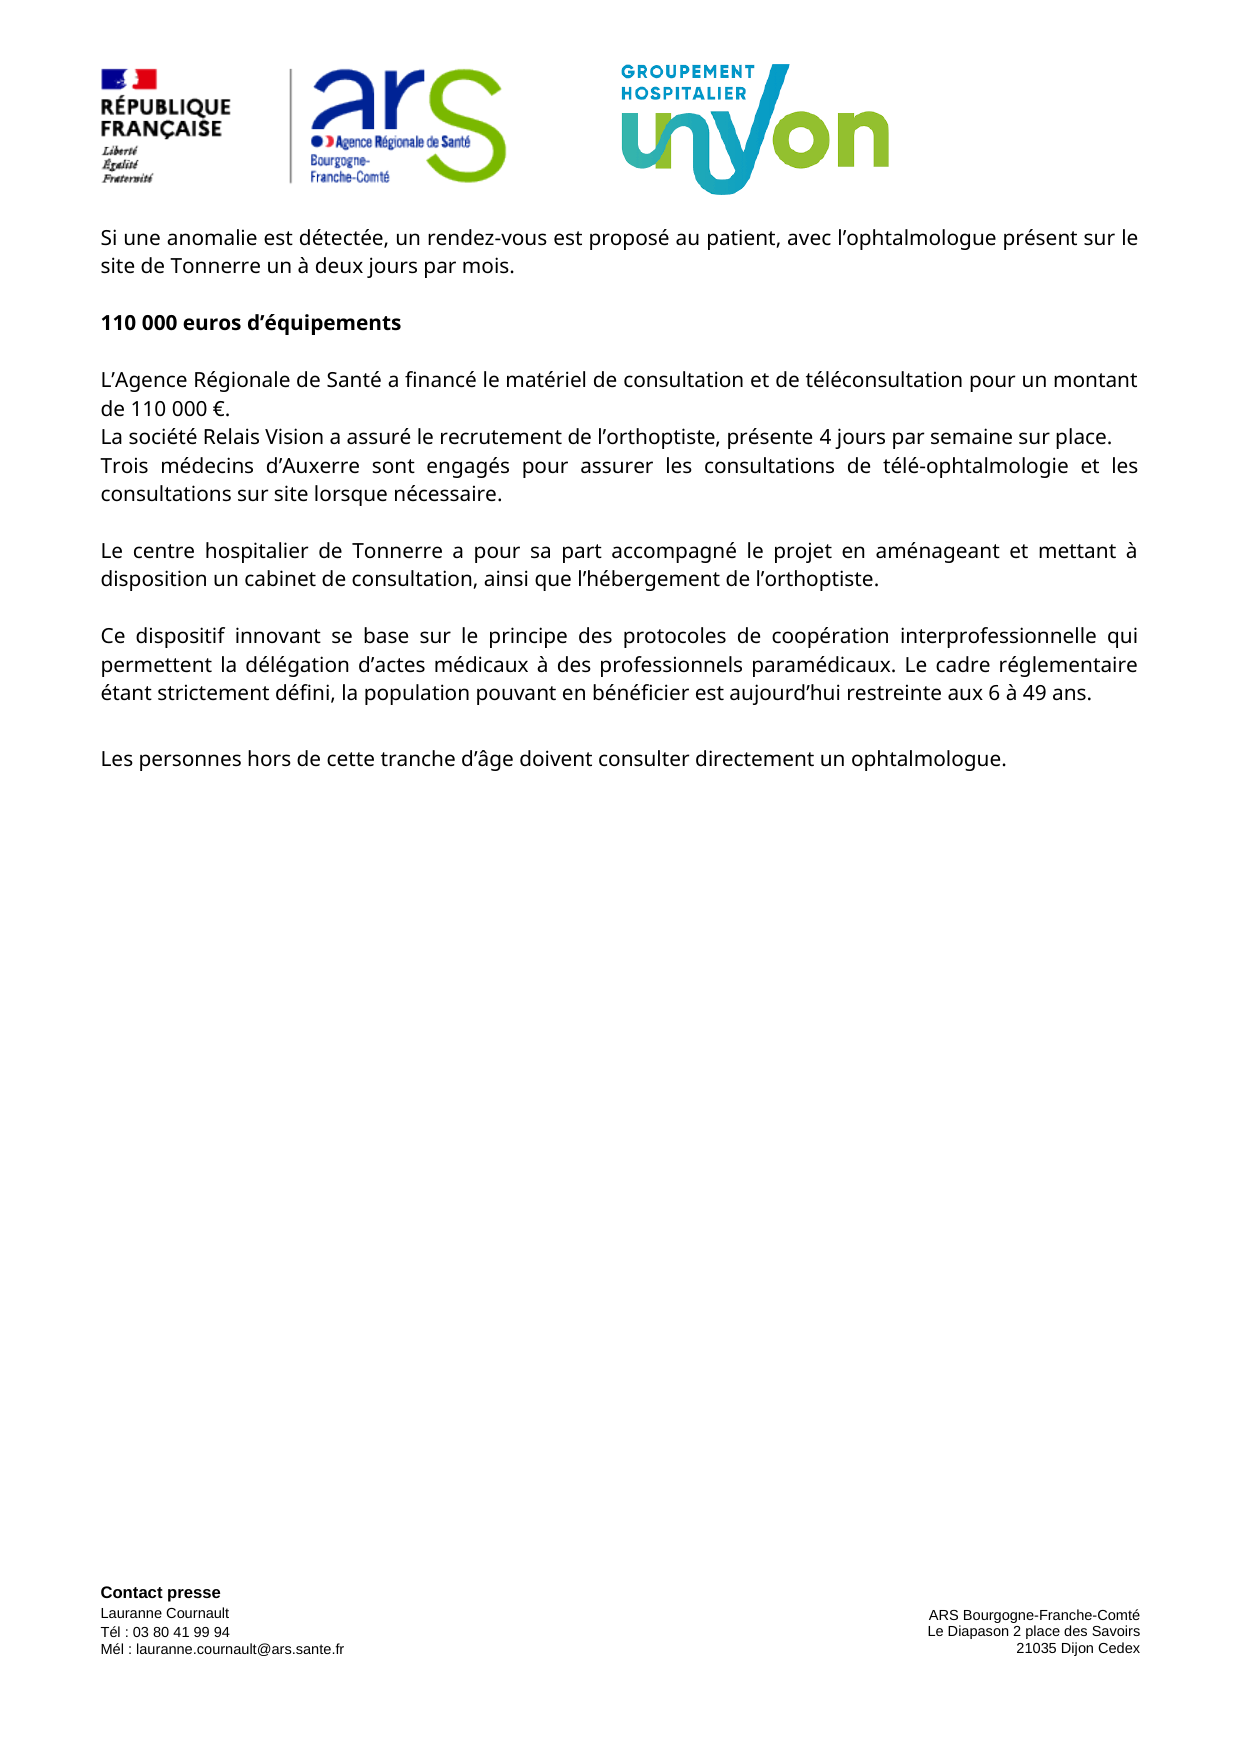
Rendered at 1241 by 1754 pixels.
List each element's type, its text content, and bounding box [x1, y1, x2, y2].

picture [100, 66, 534, 186]
picture [621, 64, 889, 195]
text Le centre hospitalier de Tonnerre a pour sa part accompagné le projet en aménageant et mettant à disposition un cabinet de consultation, ainsi que l’hébergement de l’orthoptiste. [100, 536, 1140, 593]
text L’Agence Régionale de Santé a financé le matériel de consultation et de téléconsultation pour un montant de 110 000 €. [100, 365, 1140, 422]
text Les personnes hors de cette tranche d’âge doivent consulter directement un ophtalmologue. [100, 744, 1140, 773]
text Trois médecins d’Auxerre sont engagés pour assurer les consultations de télé-ophtalmologie et les consultations sur site lorsque nécessaire. [100, 451, 1140, 508]
text La société Relais Vision a assuré le recrutement de l’orthoptiste, présente 4 jours par semaine sur place. [100, 422, 1140, 451]
text 110 000 euros d’équipements [100, 308, 1140, 337]
text Ce dispositif innovant se base sur le principe des protocoles de coopération interprofessionnelle qui permettent la délégation d’actes médicaux à des professionnels paramédicaux. Le cadre réglementaire étant strictement défini, la population pouvant en bénéficier est aujourd’hui restreinte aux 6 à 49 ans. [100, 621, 1140, 707]
text Si une anomalie est détectée, un rendez-vous est proposé au patient, avec l’ophtalmologue présent sur le site de Tonnerre un à deux jours par mois. [100, 223, 1140, 280]
